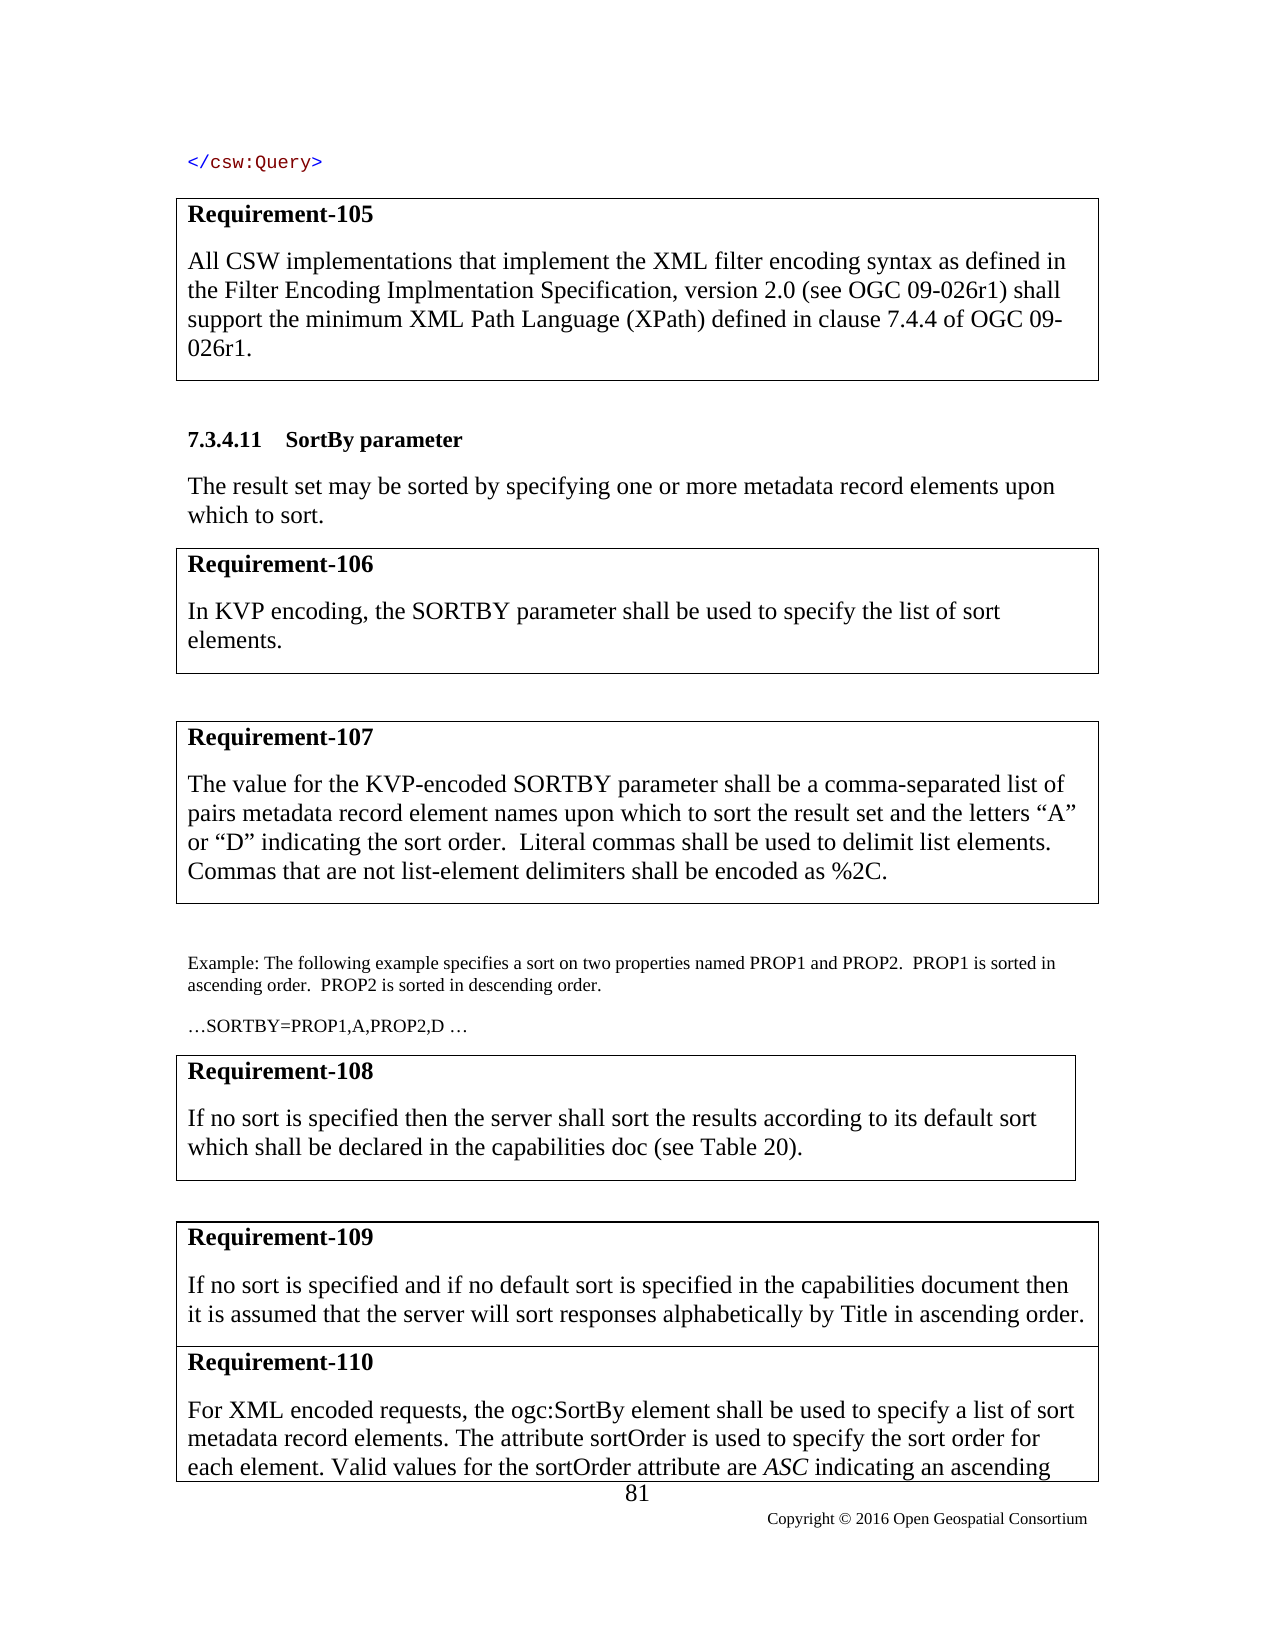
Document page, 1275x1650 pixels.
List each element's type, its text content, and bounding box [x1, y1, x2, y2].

text …SORTBY=PROP1,A,PROP2,D … [187, 1014, 1087, 1036]
text The result set may be sorted by specifying one or more metadata record elements upon which to sort. [187, 471, 1087, 529]
text Example: The following example specifies a sort on two properties named PROP1 and PROP2. PROP1 is sorted in ascending order. PROP2 is sorted in descending order. [187, 952, 1087, 996]
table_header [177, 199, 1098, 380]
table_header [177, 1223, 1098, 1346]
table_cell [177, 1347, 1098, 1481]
subtitle SortBy parameter [187, 429, 1087, 453]
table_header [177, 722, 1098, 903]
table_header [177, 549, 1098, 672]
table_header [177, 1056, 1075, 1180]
text </csw:Query> [187, 150, 1087, 174]
